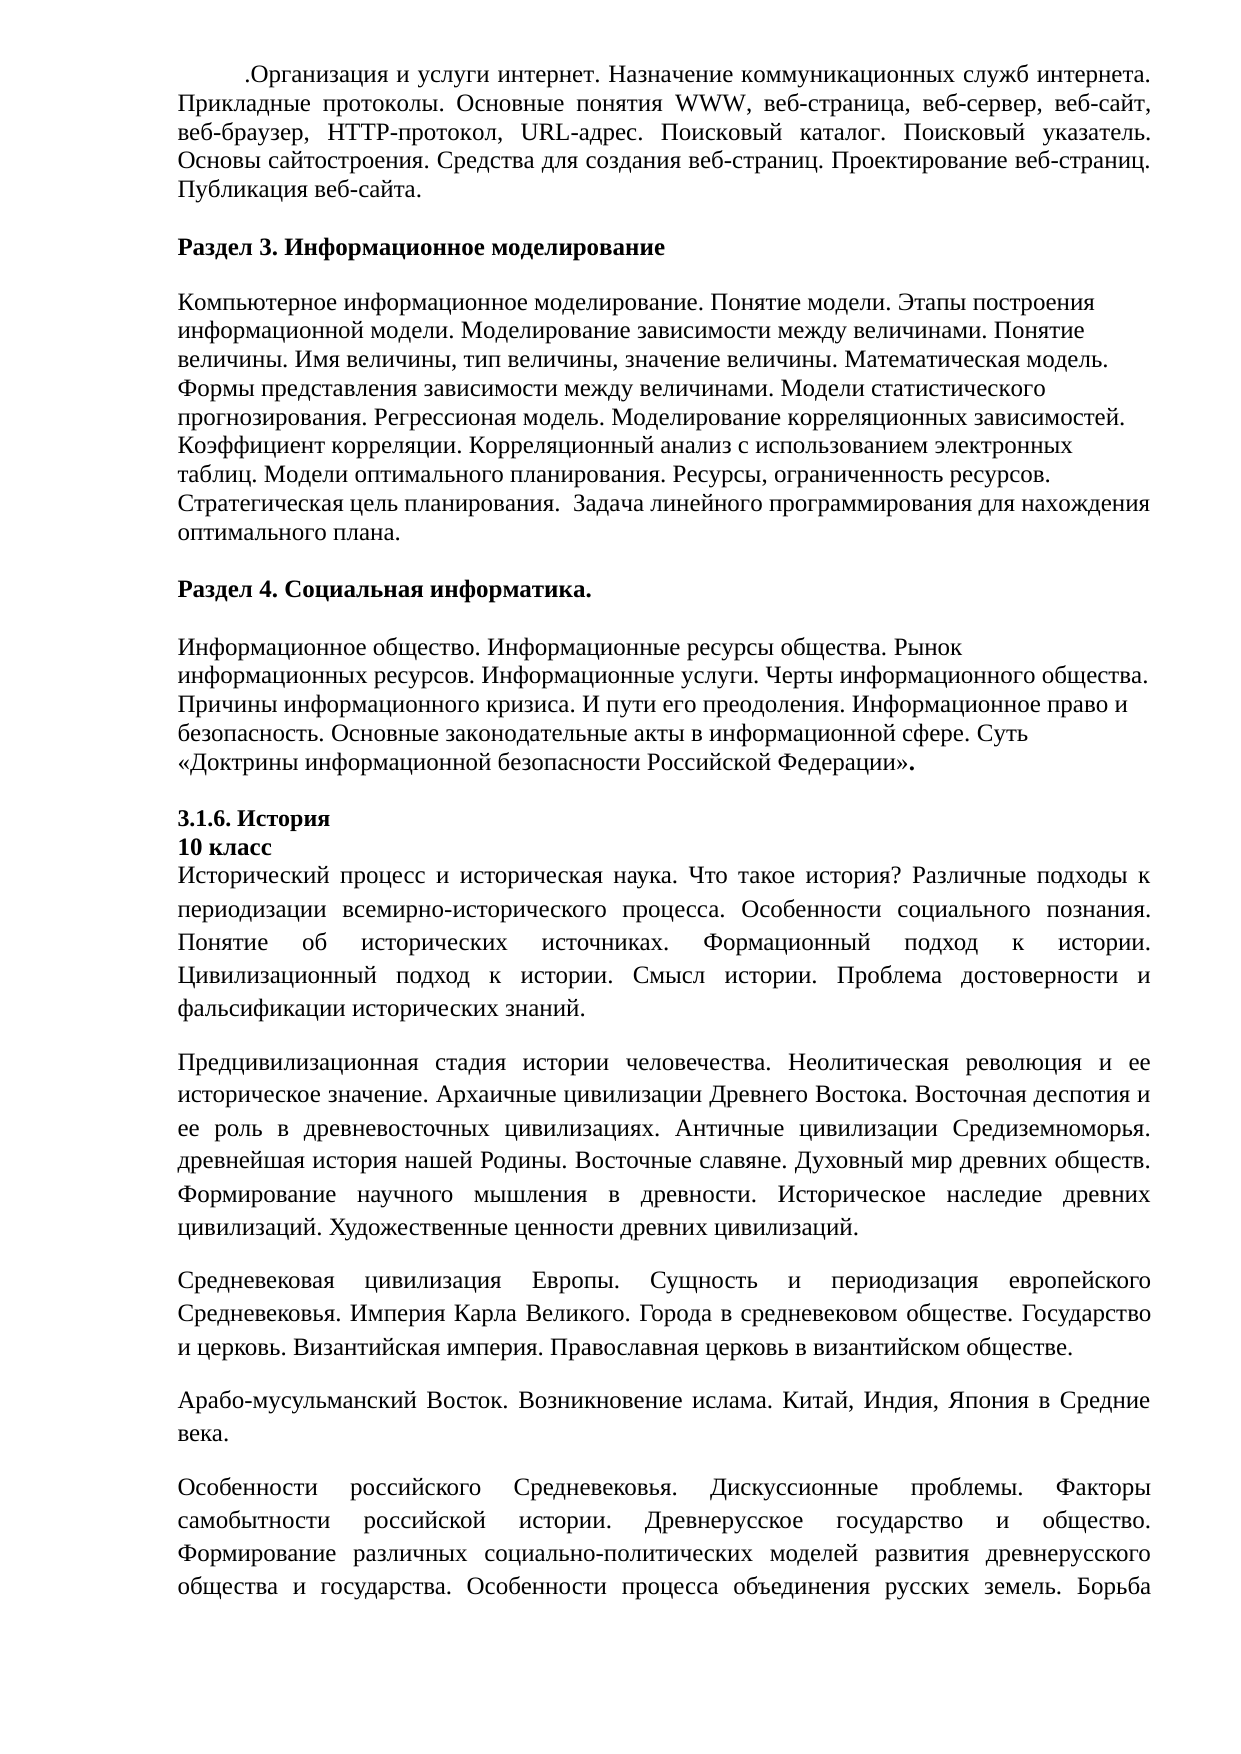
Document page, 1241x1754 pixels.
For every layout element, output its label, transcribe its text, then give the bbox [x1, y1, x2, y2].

text Арабо-мусульманский Восток. Возникновение ислама. Китай, Индия, Япония в Средние века. [177, 1385, 1152, 1447]
text Средневековая цивилизация Европы. Сущность и периодизация европейского Средневековья. Империя Карла Великого. Города в средневековом обществе. Государство и церковь. Византийская империя. Православная церковь в византийском обществе. [177, 1266, 1152, 1360]
text .Организация и услуги интернет. Назначение коммуникационных служб интернета. Прикладные протоколы. Основные понятия WWW, веб-страница, веб-сервер, веб-сайт, веб-браузер, HTTP-протокол, URL-адрес. Поисковый каталог. Поисковый указатель. Основы сайтостроения. Средства для создания веб-страниц. Проектирование веб-страниц. Публикация веб-сайта. [177, 59, 1152, 203]
text Информационное общество. Информационные ресурсы общества. Рынок информационных ресурсов. Информационные услуги. Черты информационного общества. Причины информационного кризиса. И пути его преодоления. Информационное право и безопасность. Основные законодательные акты в информационной сфере. Суть «Доктрины информационной безопасности Российской Федерации». [177, 632, 1152, 776]
text 3.1.6. История [177, 804, 1152, 832]
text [177, 1472, 1152, 1600]
text Раздел 4. Социальная информатика. [177, 574, 1152, 603]
text Исторический процесс и историческая наука. Что такое история? Различные подходы к периодизации всемирно-исторического процесса. Особенности социального познания. Понятие об исторических источниках. Формационный подход к истории. Цивилизационный подход к истории. Смысл истории. Проблема достоверности и фальсификации исторических знаний. [177, 861, 1152, 1021]
text Компьютерное информационное моделирование. Понятие модели. Этапы построения информационной модели. Моделирование зависимости между величинами. Понятие величины. Имя величины, тип величины, значение величины. Математическая модель. Формы представления зависимости между величинами. Модели статистического прогнозирования. Регрессионая модель. Моделирование корреляционных зависимостей. Коэффициент корреляции. Корреляционный анализ с использованием электронных таблиц. Модели оптимального планирования. Ресурсы, ограниченность ресурсов. Стратегическая цель планирования. Задача линейного программирования для нахождения оптимального плана. [177, 287, 1152, 546]
text Раздел 3. Информационное моделирование [177, 232, 1152, 260]
text 10 класс [177, 832, 1152, 861]
text Предцивилизационная стадия истории человечества. Неолитическая революция и ее историческое значение. Архаичные цивилизации Древнего Востока. Восточная деспотия и ее роль в древневосточных цивилизациях. Античные цивилизации Средиземноморья. древнейшая история нашей Родины. Восточные славяне. Духовный мир древних обществ. Формирование научного мышления в древности. Историческое наследие древних цивилизаций. Художественные ценности древних цивилизаций. [177, 1047, 1152, 1240]
